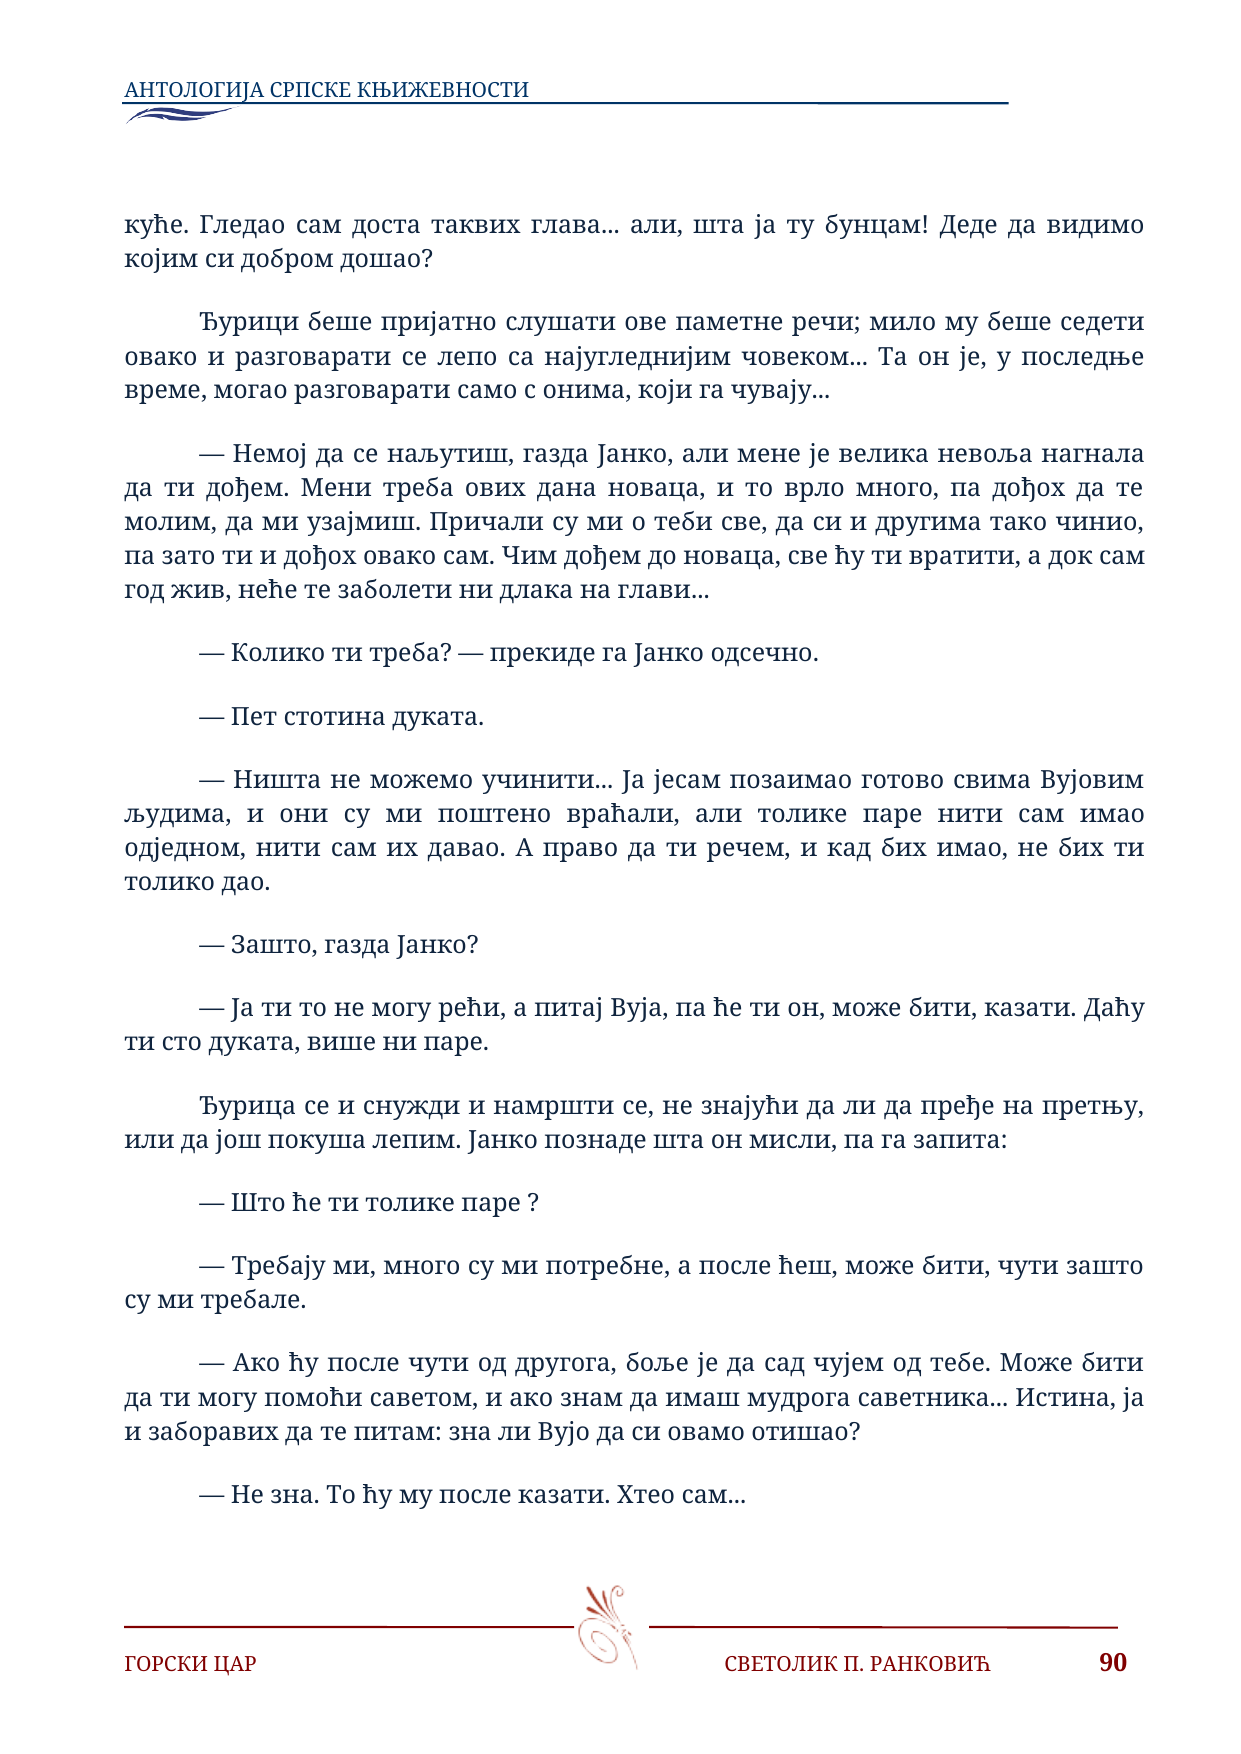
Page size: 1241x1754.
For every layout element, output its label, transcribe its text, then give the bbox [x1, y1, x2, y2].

text Ђурица се и снужди и намршти се, не знајући да ли да пређе на претњу, или да још покуша лепим. Јанко познаде шта он мисли, па га запита: [124, 1087, 1146, 1155]
text — Ништа не можемо учинити... Ја јесам позаимао готово свима Вујовим људима, и они су ми поштено враћали, али толике паре нити сам имао одједном, нити сам их давао. А право да ти речем, и кад бих имао, не бих ти толико дао. [124, 761, 1146, 898]
text — Зашто, газда Јанко? [124, 927, 1146, 961]
text — Требају ми, много су ми потребне, а после ћеш, може бити, чути зашто су ми требале. [124, 1248, 1146, 1316]
text — Што ће ти толике паре ? [124, 1184, 1146, 1219]
text Ђурици беше пријатно слушати ове паметне речи; мило му беше седети овако и разговарати се лепо са најугледнијим човеком... Та он је, у последње време, могао разговарати само с онима, који га чувају... [124, 304, 1146, 406]
text — Немој да се наљутиш, газда Јанко, али мене је велика невоља нагнала да ти дођем. Мени треба ових дана новаца, и то врло много, па дођох да те молим, да ми узајмиш. Причали су ми о теби све, да си и другима тако чинио, па зато ти и дођох овако сам. Чим дођем до новаца, све ћу ти вратити, а док сам год жив, неће те заболети ни длака на глави... [124, 435, 1146, 606]
text — Колико ти треба? — прекиде га Јанко одсечно. [124, 635, 1146, 669]
text — Не зна. То ћу му после казати. Хтео сам... [124, 1476, 1146, 1511]
text — Ја ти то не могу рећи, а питај Вуја, па ће ти он, може бити, казати. Даћу ти сто дуката, више ни паре. [124, 990, 1146, 1058]
text — Пет стотина дуката. [124, 698, 1146, 732]
text — Ако ћу после чути од другога, боље је да сад чујем од тебе. Може бити да ти могу помоћи саветом, и ако знам да имаш мудрога саветника... Истина, ја и заборавих да те питам: зна ли Вујо да си овамо отишао? [124, 1345, 1146, 1447]
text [124, 207, 1146, 275]
